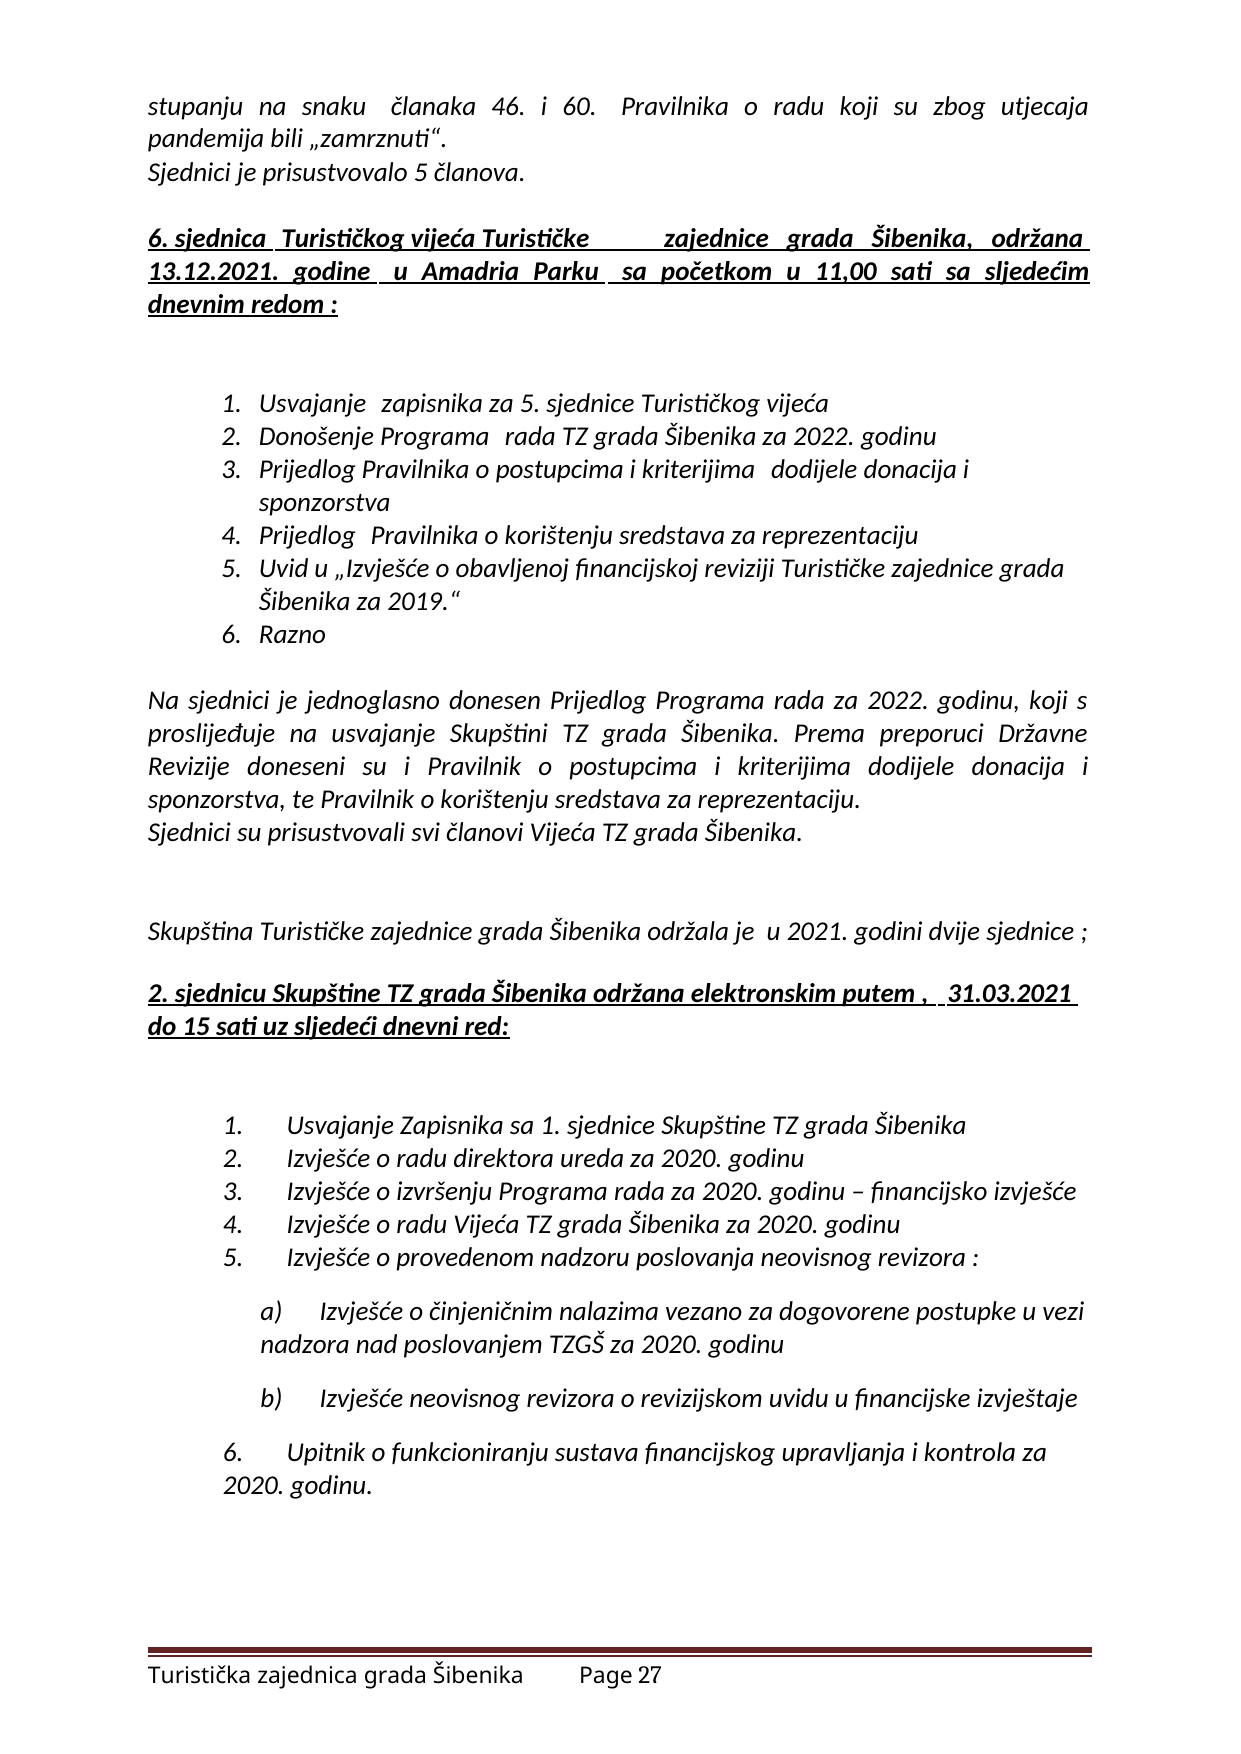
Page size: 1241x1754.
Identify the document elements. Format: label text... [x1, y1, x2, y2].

text Na sjednici je jednoglasno donesen Prijedlog Programa rada za 2022. godinu, koji s proslijeđuje na usvajanje Skupštini TZ grada Šibenika. Prema preporuci Državne Revizije doneseni su i Pravilnik o postupcima i kriterijima dodijele donacija i sponzorstva, te Pravilnik o korištenju sredstava za reprezentaciju. [148, 683, 1092, 815]
text Sjednici su prisustvovali svi članovi Vijeća TZ grada Šibenika. [148, 815, 1092, 848]
text 6. Upitnik o funkcioniranju sustava financijskog upravljanja i kontrola za 2020. godinu. [223, 1435, 1092, 1501]
text 6. sjednica Turističkog vijeća Turističke zajednice grada Šibenika, održana 13.12.2021. godine u Amadria Parku sa početkom u 11,00 sati sa sljedećim dnevnim redom : [148, 221, 1092, 320]
text 2. Izvješće o radu direktora ureda za 2020. godinu [223, 1141, 1092, 1174]
list Uvid u „Izvješće o obavljenoj financijskoj reviziji Turističke zajednice grada Šibenika za 2019.“ [221, 551, 1092, 617]
text 5. Izvješće o provedenom nadzoru poslovanja neovisnog revizora : [223, 1240, 1092, 1273]
list Usvajanje zapisnika za 5. sjednice Turističkog vijeća [221, 386, 1092, 419]
text a) Izvješće o činjeničnim nalazima vezano za dogovorene postupke u vezi nadzora nad poslovanjem TZGŠ za 2020. godinu [260, 1294, 1092, 1360]
list Donošenje Programa rada TZ grada Šibenika za 2022. godinu [221, 419, 1092, 452]
list Razno [221, 617, 1092, 650]
list Prijedlog Pravilnika o postupcima i kriterijima dodijele donacija i sponzorstva [221, 452, 1092, 518]
text 3. Izvješće o izvršenju Programa rada za 2020. godinu – financijsko izvješće [223, 1174, 1092, 1207]
text 2. sjednicu Skupštine TZ grada Šibenika održana elektronskim putem , 31.03.2021 do 15 sati uz sljedeći dnevni red: [148, 947, 1092, 1042]
text b) Izvješće neovisnog revizora o revizijskom uvidu u financijske izvještaje [260, 1381, 1092, 1414]
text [148, 89, 1092, 155]
text 1. Usvajanje Zapisnika sa 1. sjednice Skupštine TZ grada Šibenika [223, 1108, 1092, 1141]
list Prijedlog Pravilnika o korištenju sredstava za reprezentaciju [221, 518, 1092, 551]
text Skupština Turističke zajednice grada Šibenika održala je u 2021. godini dvije sjednice ; [148, 914, 1092, 947]
text Sjednici je prisustvovalo 5 članova. [148, 155, 1092, 188]
text 4. Izvješće o radu Vijeća TZ grada Šibenika za 2020. godinu [223, 1207, 1092, 1240]
